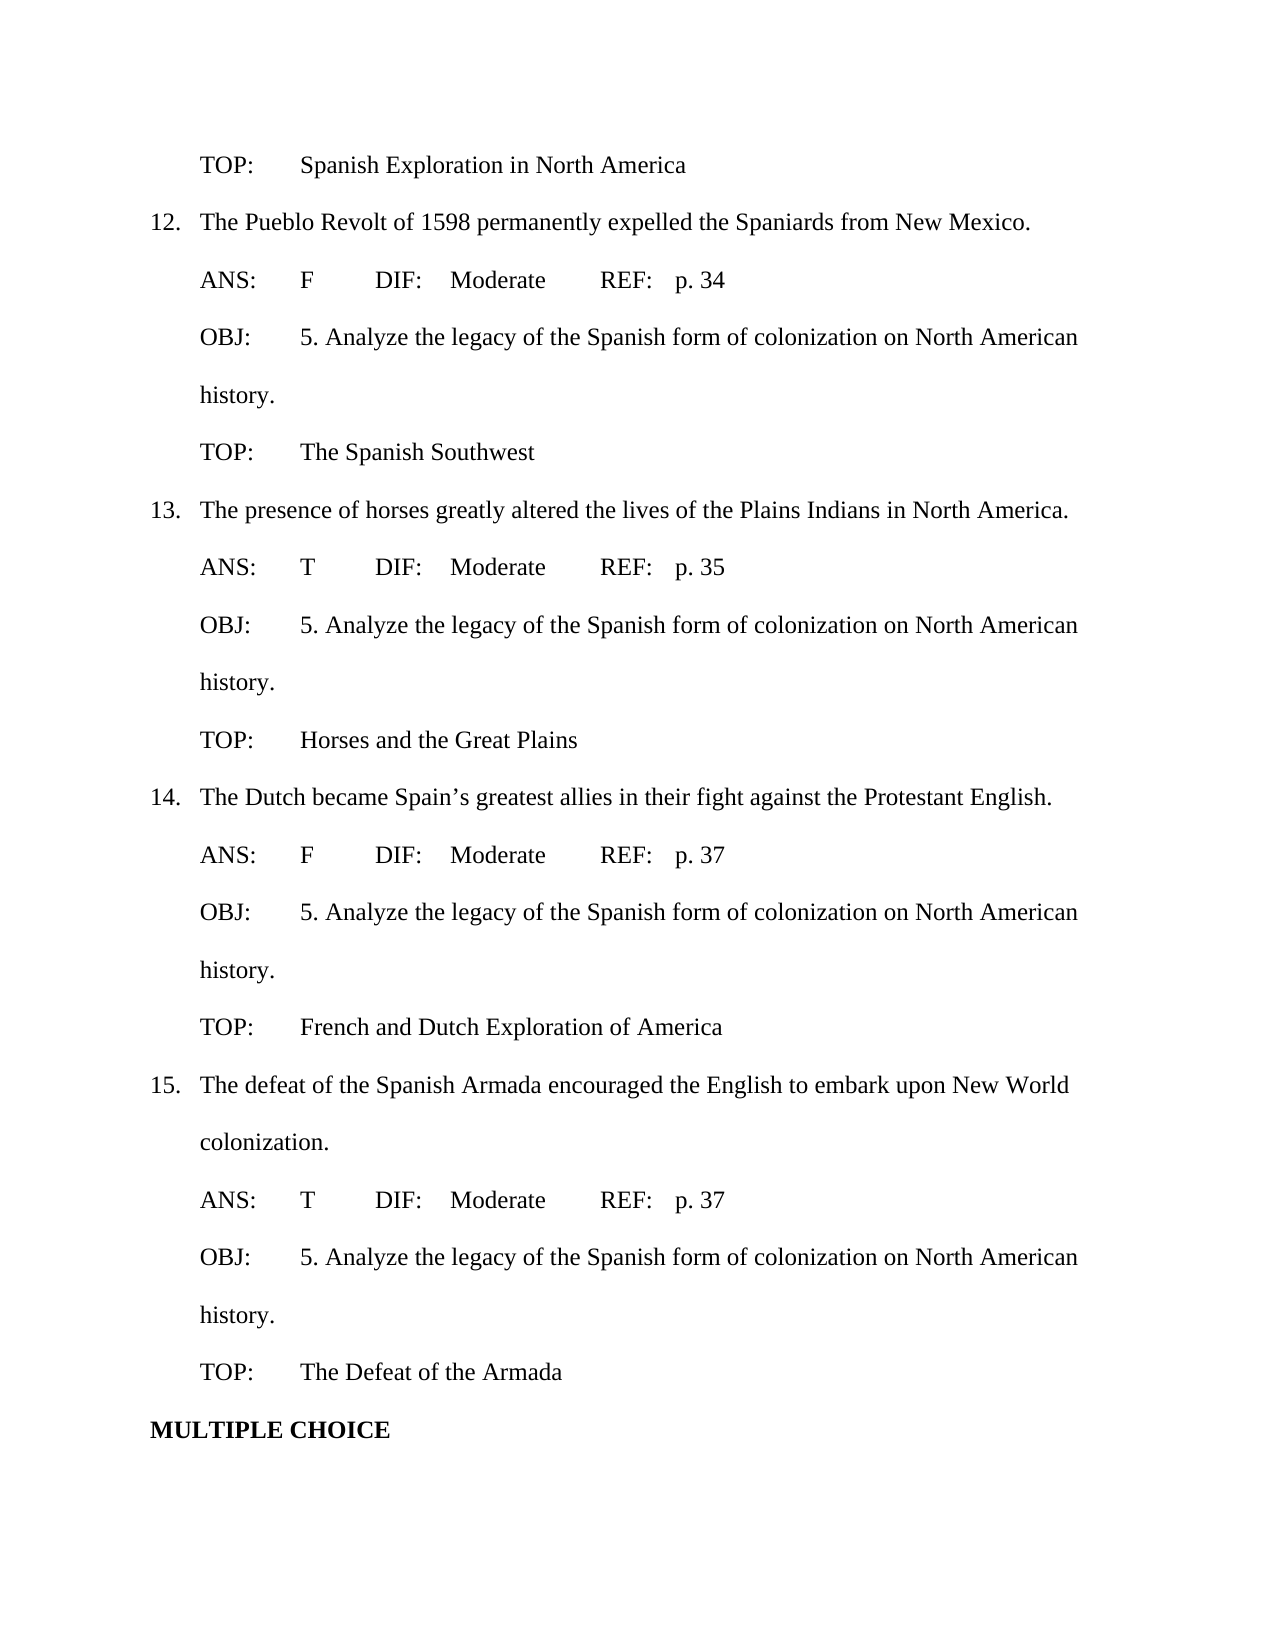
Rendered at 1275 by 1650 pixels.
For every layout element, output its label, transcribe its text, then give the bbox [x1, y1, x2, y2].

text TOP: The Spanish Southwest [199, 437, 1125, 466]
text OBJ: 5. Analyze the legacy of the Spanish form of colonization on North American history. [199, 897, 1125, 984]
text ANS: F DIF: Moderate REF: p. 37 [199, 840, 1125, 869]
text MULTIPLE CHOICE [150, 1415, 1125, 1444]
text 15. The defeat of the Spanish Armada encouraged the English to embark upon New World colonization. [150, 1070, 1125, 1156]
text ANS: T DIF: Moderate REF: p. 37 [199, 1185, 1125, 1214]
text OBJ: 5. Analyze the legacy of the Spanish form of colonization on North American history. [199, 322, 1125, 409]
text TOP: Spanish Exploration in North America [199, 150, 1125, 179]
text ANS: F DIF: Moderate REF: p. 34 [199, 265, 1125, 294]
text OBJ: 5. Analyze the legacy of the Spanish form of colonization on North American history. [199, 1242, 1125, 1329]
text 12. The Pueblo Revolt of 1598 permanently expelled the Spaniards from New Mexico. [150, 207, 1125, 236]
text ANS: T DIF: Moderate REF: p. 35 [199, 552, 1125, 581]
text TOP: Horses and the Great Plains [199, 725, 1125, 754]
text TOP: The Defeat of the Armada [199, 1357, 1125, 1386]
text 14. The Dutch became Spain’s greatest allies in their fight against the Protestant English. [150, 782, 1125, 811]
text TOP: French and Dutch Exploration of America [199, 1012, 1125, 1041]
text OBJ: 5. Analyze the legacy of the Spanish form of colonization on North American history. [199, 610, 1125, 696]
text 13. The presence of horses greatly altered the lives of the Plains Indians in North America. [150, 495, 1125, 524]
